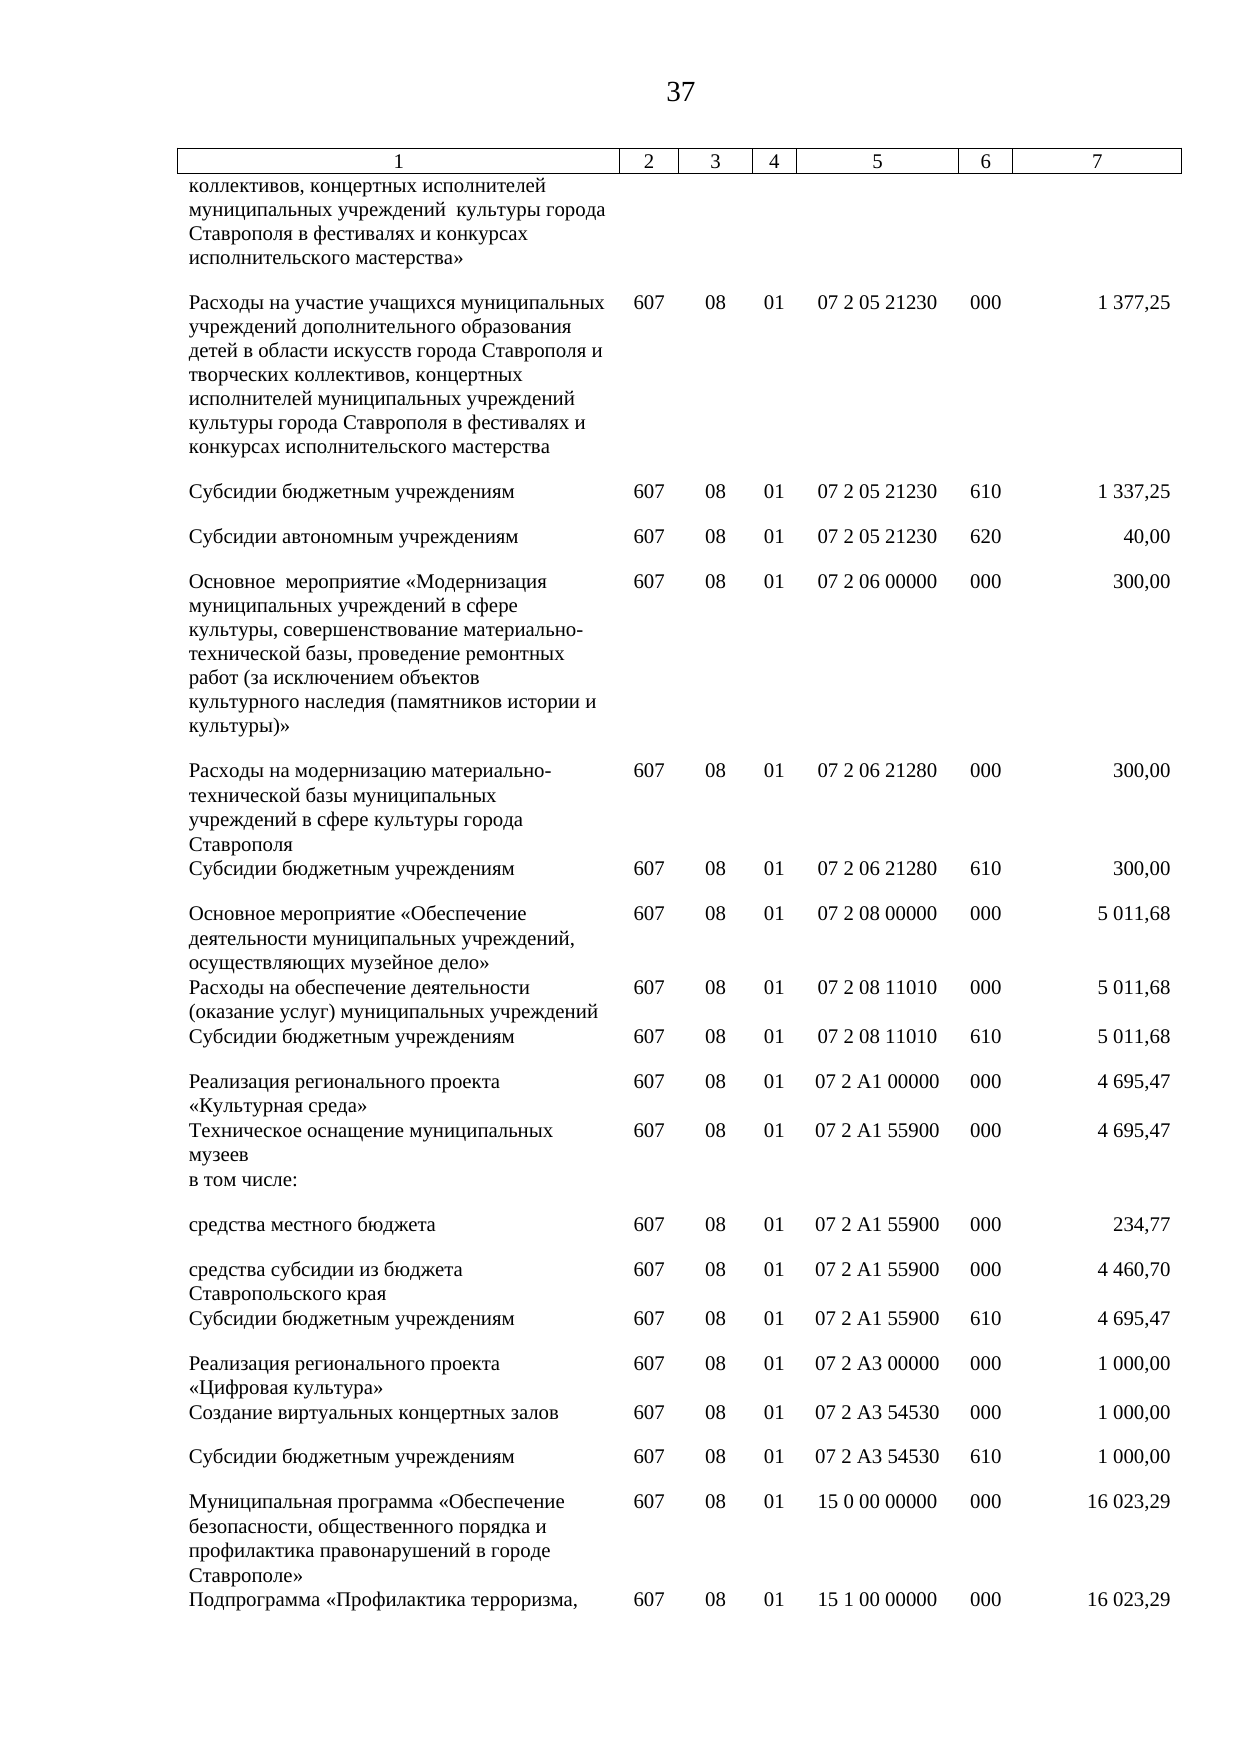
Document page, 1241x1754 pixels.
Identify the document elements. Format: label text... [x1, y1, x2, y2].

table_header 3 [679, 149, 752, 173]
table_header 7 [1013, 149, 1181, 173]
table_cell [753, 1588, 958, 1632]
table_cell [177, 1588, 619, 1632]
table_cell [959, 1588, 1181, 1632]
table_header 2 [620, 149, 678, 173]
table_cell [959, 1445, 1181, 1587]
table_header 1 [178, 149, 619, 173]
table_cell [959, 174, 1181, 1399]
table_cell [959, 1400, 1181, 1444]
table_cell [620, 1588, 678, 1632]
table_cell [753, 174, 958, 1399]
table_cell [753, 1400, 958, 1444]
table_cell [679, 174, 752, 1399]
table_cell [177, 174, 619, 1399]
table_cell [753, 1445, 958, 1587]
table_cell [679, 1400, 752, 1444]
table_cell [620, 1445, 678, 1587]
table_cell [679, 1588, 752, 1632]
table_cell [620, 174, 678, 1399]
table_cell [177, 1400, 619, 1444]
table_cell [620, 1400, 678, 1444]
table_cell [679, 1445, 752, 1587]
table_header 6 [959, 149, 1012, 173]
table_header 5 [797, 149, 958, 173]
table_header 4 [753, 149, 796, 173]
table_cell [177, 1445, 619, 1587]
